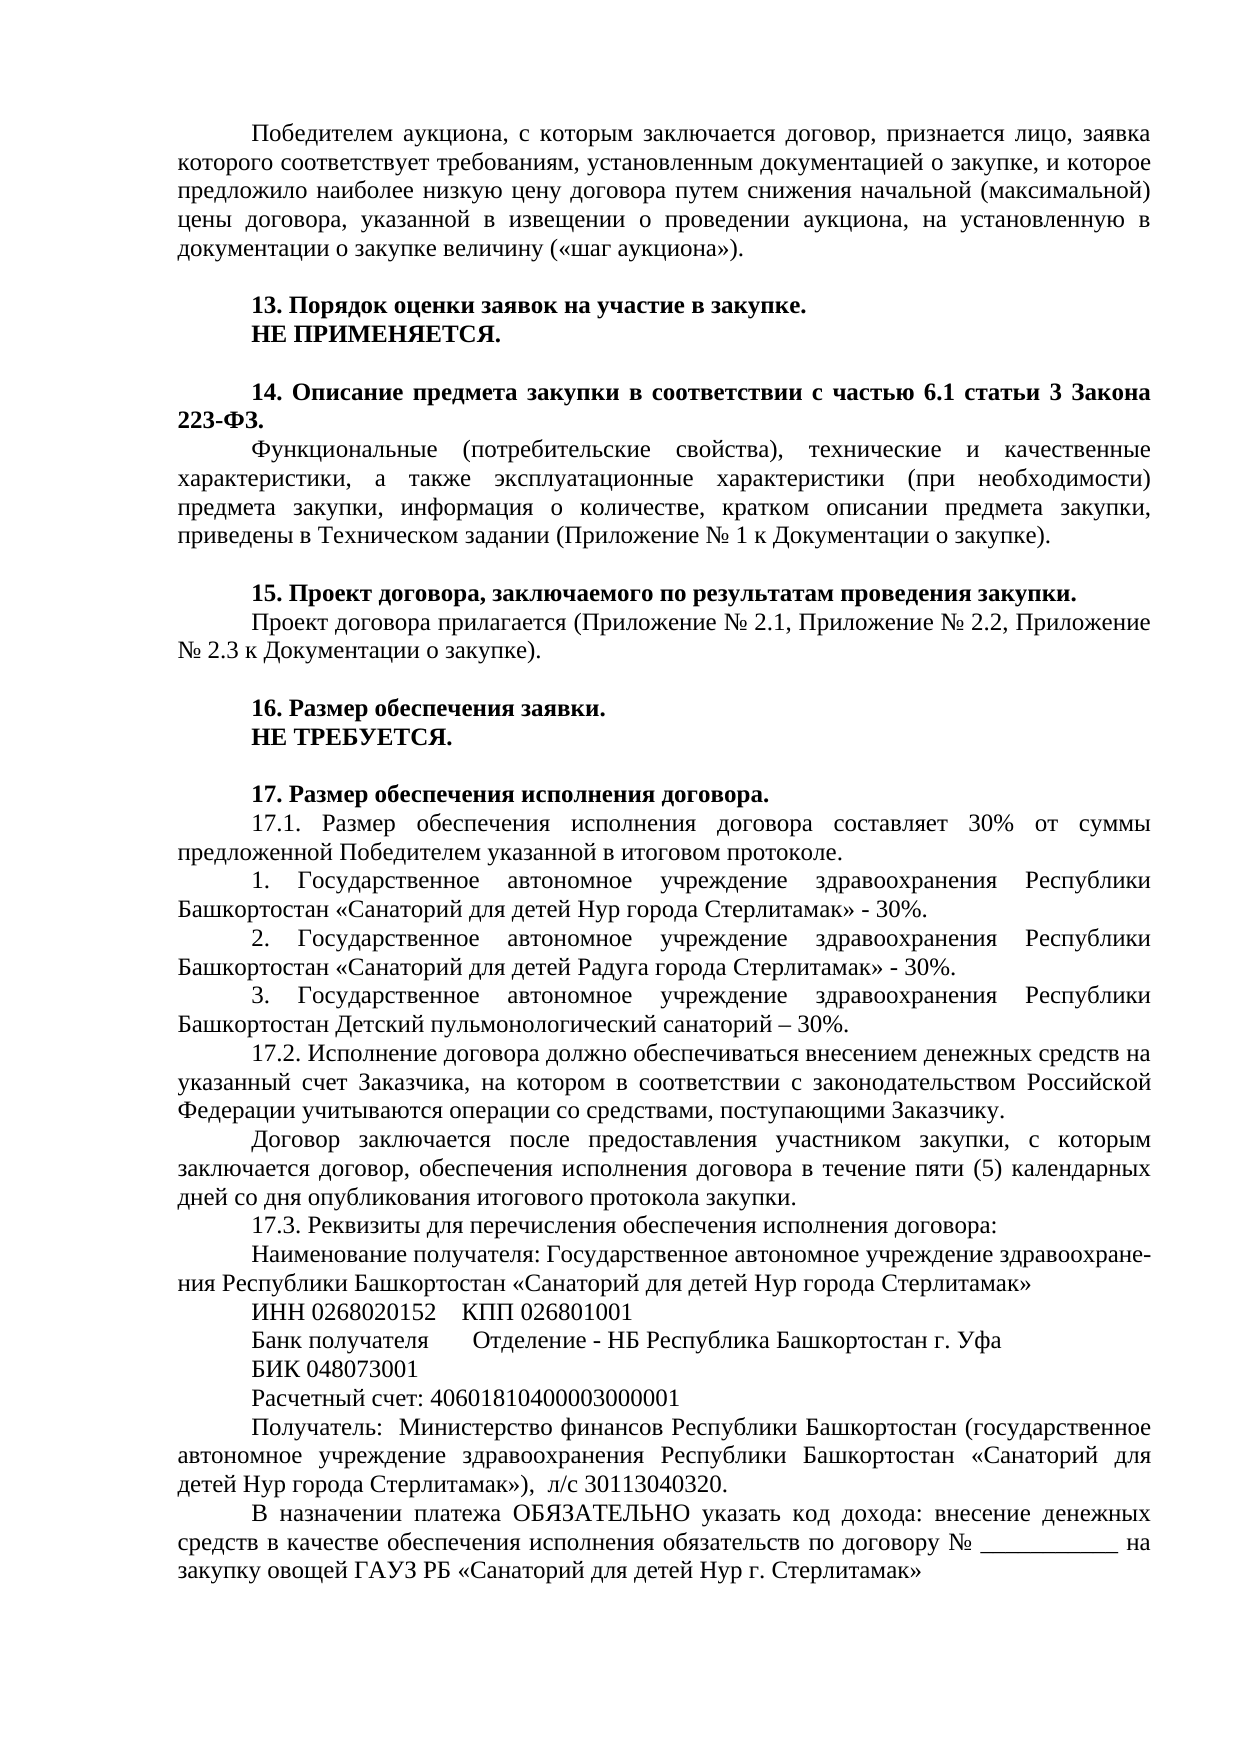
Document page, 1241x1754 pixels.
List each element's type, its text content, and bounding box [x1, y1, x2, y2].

text 15. Проект договора, заключаемого по результатам проведения закупки. [177, 578, 1152, 607]
text 14. Описание предмета закупки в соответствии с частью 6.1 статьи 3 Закона 223-ФЗ. [177, 377, 1152, 434]
text Расчетный счет: 40601810400003000001 [177, 1383, 1152, 1412]
text 17.3. Реквизиты для перечисления обеспечения исполнения договора: [177, 1211, 1152, 1239]
text НЕ ТРЕБУЕТСЯ. [177, 722, 1152, 751]
text Банк получателя Отделение - НБ Республика Башкортостан г. Уфа [177, 1326, 1152, 1354]
text 1. Государственное автономное учреждение здравоохранения Республики Башкортостан «Санаторий для детей Нур города Стерлитамак» - 30%. [177, 866, 1152, 923]
text НЕ ПРИМЕНЯЕТСЯ. [177, 319, 1152, 348]
text 2. Государственное автономное учреждение здравоохранения Республики Башкортостан «Санаторий для детей Радуга города Стерлитамак» - 30%. [177, 923, 1152, 981]
text Договор заключается после предоставления участником закупки, с которым заключается договор, обеспечения исполнения договора в течение пяти (5) календарных дней со дня опубликования итогового протокола закупки. [177, 1124, 1152, 1211]
text 16. Размер обеспечения заявки. [177, 693, 1152, 722]
text Проект договора прилагается (Приложение № 2.1, Приложение № 2.2, Приложение № 2.3 к Документации о закупке). [177, 607, 1152, 664]
text ИНН 0268020152 КПП 026801001 [177, 1297, 1152, 1326]
text Наименование получателя: Государственное автономное учреждение здравоохране-ния Республики Башкортостан «Санаторий для детей Нур города Стерлитамак» [177, 1239, 1152, 1297]
text БИК 048073001 [177, 1354, 1152, 1383]
text 3. Государственное автономное учреждение здравоохранения Республики Башкортостан Детский пульмонологический санаторий – 30%. [177, 981, 1152, 1038]
text Получатель: Министерство финансов Республики Башкортостан (государственное автономное учреждение здравоохранения Республики Башкортостан «Санаторий для детей Нур города Стерлитамак»), л/с 30113040320. [177, 1412, 1152, 1498]
text 13. Порядок оценки заявок на участие в закупке. [177, 291, 1152, 319]
text 17. Размер обеспечения исполнения договора. [177, 779, 1152, 808]
text 17.2. Исполнение договора должно обеспечиваться внесением денежных средств на указанный счет Заказчика, на котором в соответствии с законодательством Российской Федерации учитываются операции со средствами, поступающими Заказчику. [177, 1038, 1152, 1124]
text 17.1. Размер обеспечения исполнения договора составляет 30% от суммы предложенной Победителем указанной в итоговом протоколе. [177, 808, 1152, 866]
text Функциональные (потребительские свойства), технические и качественные характеристики, а также эксплуатационные характеристики (при необходимости) предмета закупки, информация о количестве, кратком описании предмета закупки, приведены в Техническом задании (Приложение № 1 к Документации о закупке). [177, 434, 1152, 549]
text Победителем аукциона, с которым заключается договор, признается лицо, заявка которого соответствует требованиям, установленным документацией о закупке, и которое предложило наиболее низкую цену договора путем снижения начальной (максимальной) цены договора, указанной в извещении о проведении аукциона, на установленную в документации о закупке величину («шаг аукциона»). [177, 118, 1152, 262]
text В назначении платежа ОБЯЗАТЕЛЬНО указать код дохода: внесение денежных средств в качестве обеспечения исполнения обязательств по договору № ___________ на закупку овощей ГАУЗ РБ «Санаторий для детей Нур г. Стерлитамак» [177, 1498, 1152, 1584]
